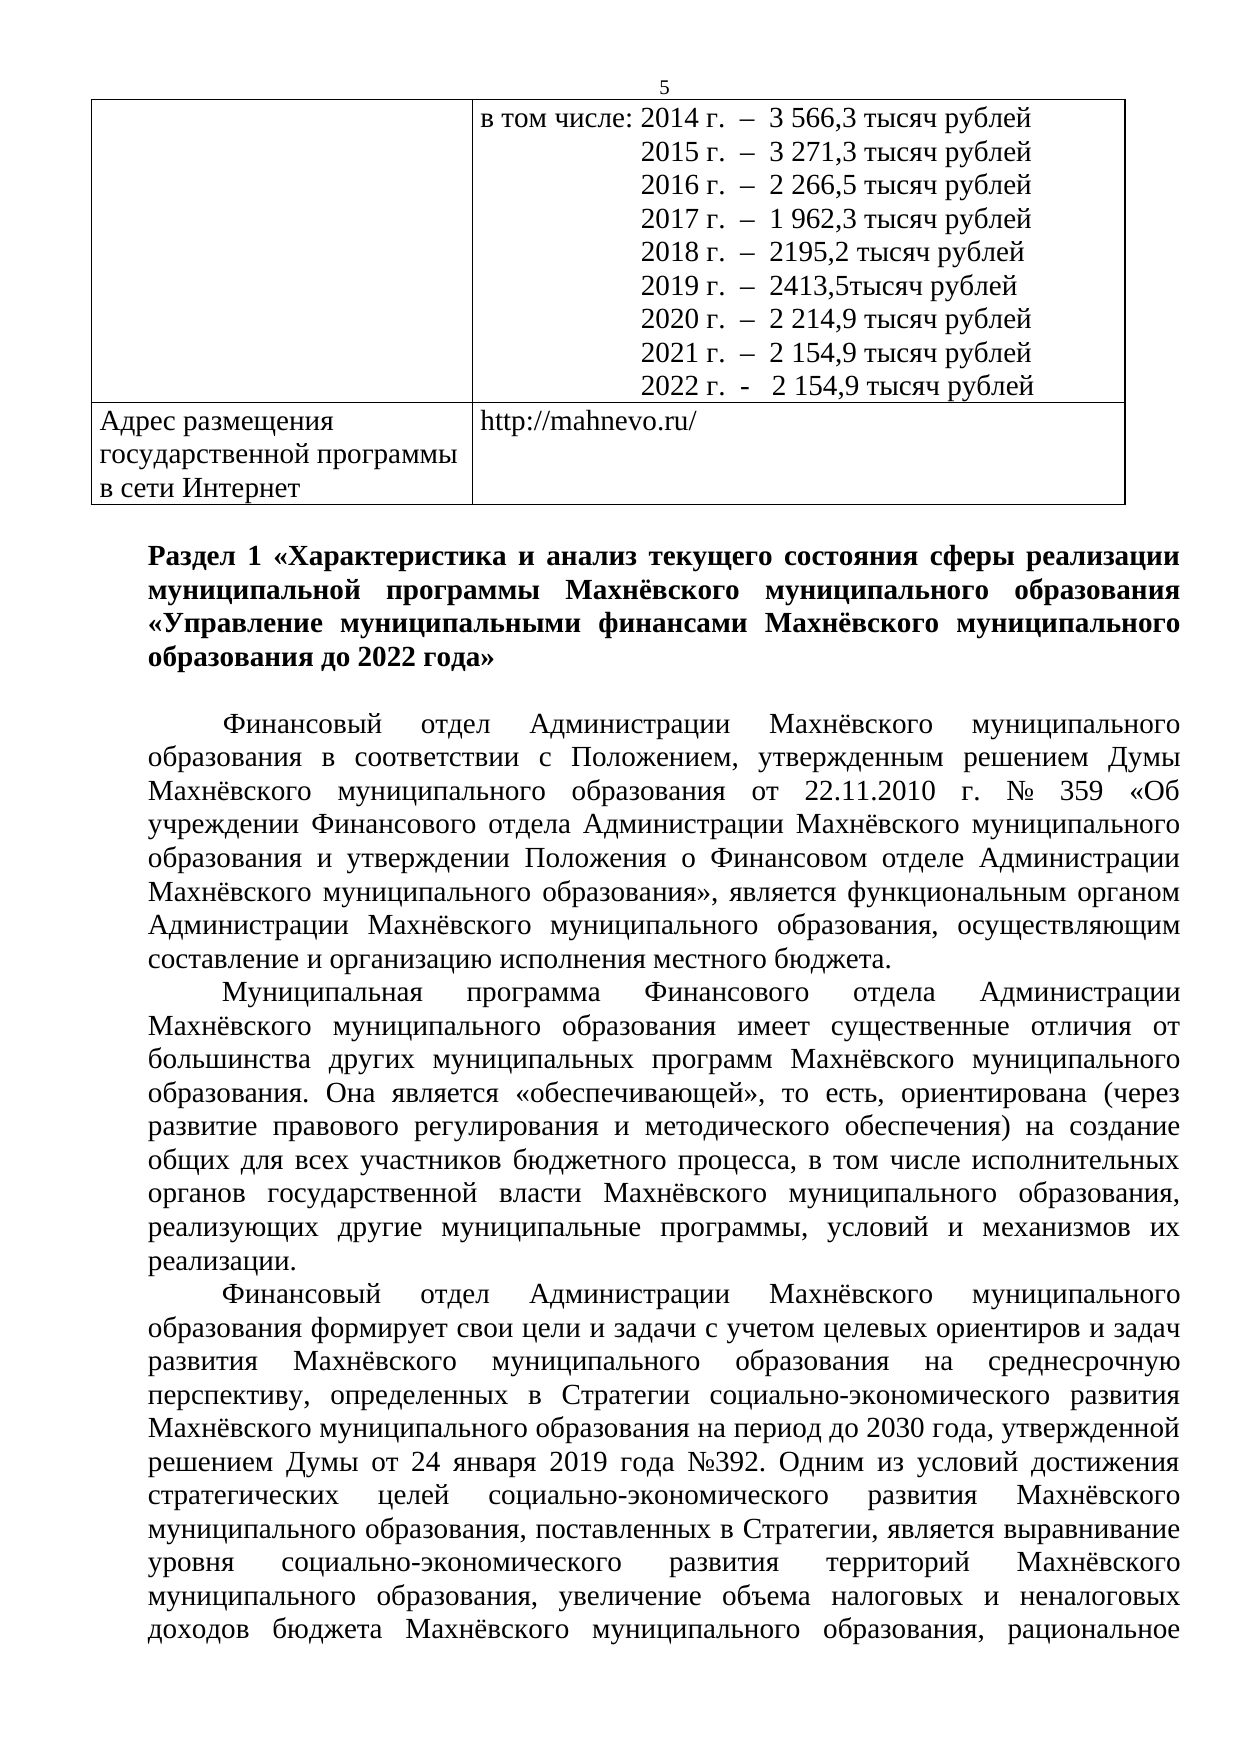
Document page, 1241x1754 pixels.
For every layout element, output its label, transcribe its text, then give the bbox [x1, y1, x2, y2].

text Финансовый отдел Администрации Махнёвского муниципального образования в соответствии с Положением, утвержденным решением Думы Махнёвского муниципального образования от 22.11.2010 г. № 359 «Об учреждении Финансового отдела Администрации Махнёвского муниципального образования и утверждении Положения о Финансовом отделе Администрации Махнёвского муниципального образования», является функциональным органом Администрации Махнёвского муниципального образования, осуществляющим составление и организацию исполнения местного бюджета. [148, 706, 1181, 974]
text Муниципальная программа Финансового отдела Администрации Махнёвского муниципального образования имеет существенные отличия от большинства других муниципальных программ Махнёвского муниципального образования. Она является «обеспечивающей», то есть, ориентирована (через развитие правового регулирования и методического обеспечения) на создание общих для всех участников бюджетного процесса, в том числе исполнительных органов государственной власти Махнёвского муниципального образования, реализующих другие муниципальные программы, условий и механизмов их реализации. [148, 974, 1181, 1276]
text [148, 1276, 1181, 1645]
table_cell Адрес размещения государственной программы в сети Интернет [92, 403, 472, 504]
text Раздел 1 «Характеристика и анализ текущего состояния сферы реализации муниципальной программы Махнёвского муниципального образования «Управление муниципальными финансами Махнёвского муниципального образования до 2022 года» [148, 538, 1181, 672]
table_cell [473, 100, 1124, 402]
table_cell http://mahnevo.ru/ [473, 403, 1124, 504]
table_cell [92, 100, 472, 402]
